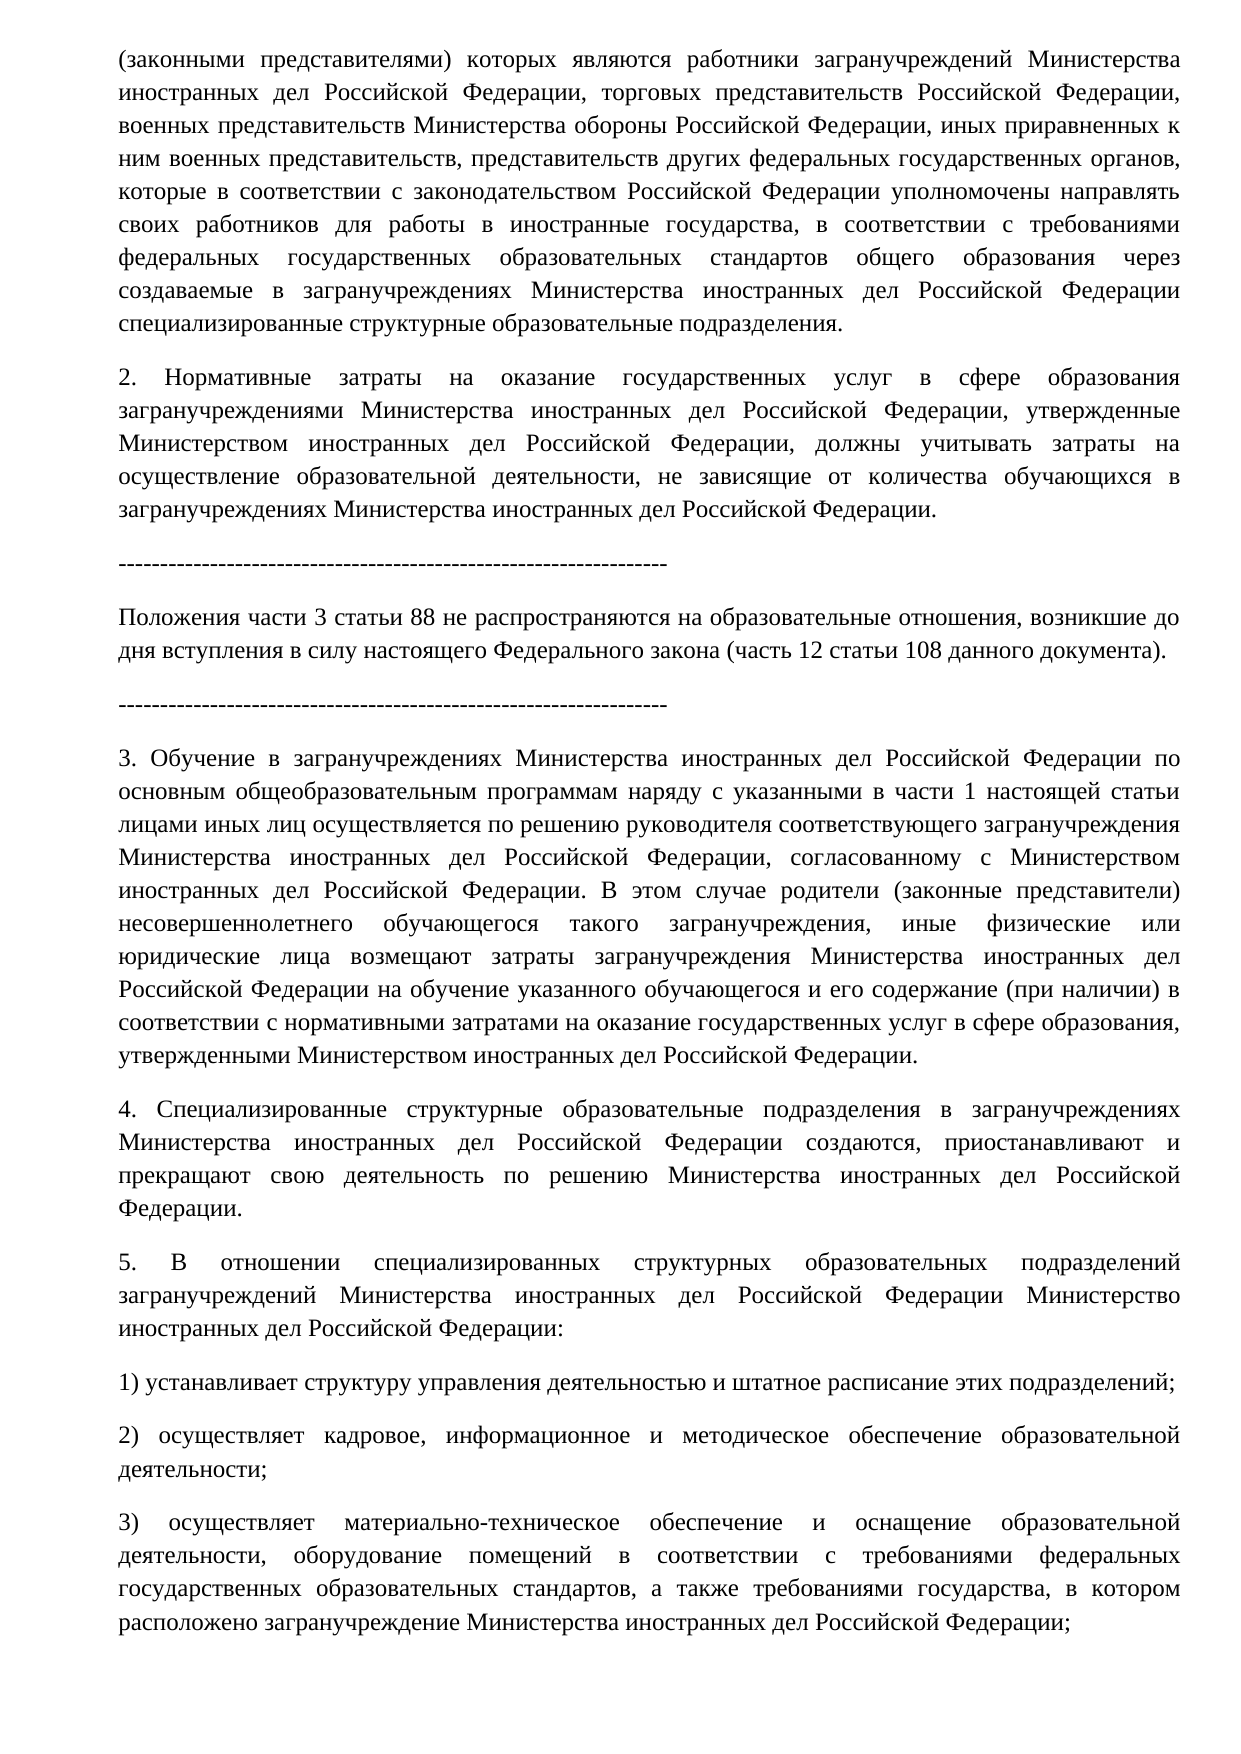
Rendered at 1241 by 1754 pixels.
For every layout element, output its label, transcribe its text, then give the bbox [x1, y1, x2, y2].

text 4. Специализированные структурные образовательные подразделения в загранучреждениях Министерства иностранных дел Российской Федерации создаются, приостанавливают и прекращают свою деятельность по решению Министерства иностранных дел Российской Федерации. [118, 1094, 1181, 1222]
text 5. В отношении специализированных структурных образовательных подразделений загранучреждений Министерства иностранных дел Российской Федерации Министерство иностранных дел Российской Федерации: [118, 1247, 1181, 1342]
text 3) осуществляет материально-техническое обеспечение и оснащение образовательной деятельности, оборудование помещений в соответствии с требованиями федеральных государственных образовательных стандартов, а также требованиями государства, в котором расположено загранучреждение Министерства иностранных дел Российской Федерации; [118, 1507, 1181, 1635]
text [118, 44, 1181, 337]
text 2) осуществляет кадровое, информационное и методическое обеспечение образовательной деятельности; [118, 1421, 1181, 1482]
text 3. Обучение в загранучреждениях Министерства иностранных дел Российской Федерации по основным общеобразовательным программам наряду с указанными в части 1 настоящей статьи лицами иных лиц осуществляется по решению руководителя соответствующего загранучреждения Министерства иностранных дел Российской Федерации, согласованному с Министерством иностранных дел Российской Федерации. В этом случае родители (законные представители) несовершеннолетнего обучающегося такого загранучреждения, иные физические или юридические лица возмещают затраты загранучреждения Министерства иностранных дел Российской Федерации на обучение указанного обучающегося и его содержание (при наличии) в соответствии с нормативными затратами на оказание государственных услуг в сфере образования, утвержденными Министерством иностранных дел Российской Федерации. [118, 743, 1181, 1069]
text 1) устанавливает структуру управления деятельностью и штатное расписание этих подразделений; [118, 1367, 1181, 1396]
text Положения части 3 статьи 88 не распространяются на образовательные отношения, возникшие до дня вступления в силу настоящего Федерального закона (часть 12 статьи 108 данного документа). [118, 602, 1181, 664]
text ------------------------------------------------------------------ [118, 689, 1181, 718]
text 2. Нормативные затраты на оказание государственных услуг в сфере образования загранучреждениями Министерства иностранных дел Российской Федерации, утвержденные Министерством иностранных дел Российской Федерации, должны учитывать затраты на осуществление образовательной деятельности, не зависящие от количества обучающихся в загранучреждениях Министерства иностранных дел Российской Федерации. [118, 362, 1181, 523]
text ------------------------------------------------------------------ [118, 548, 1181, 577]
